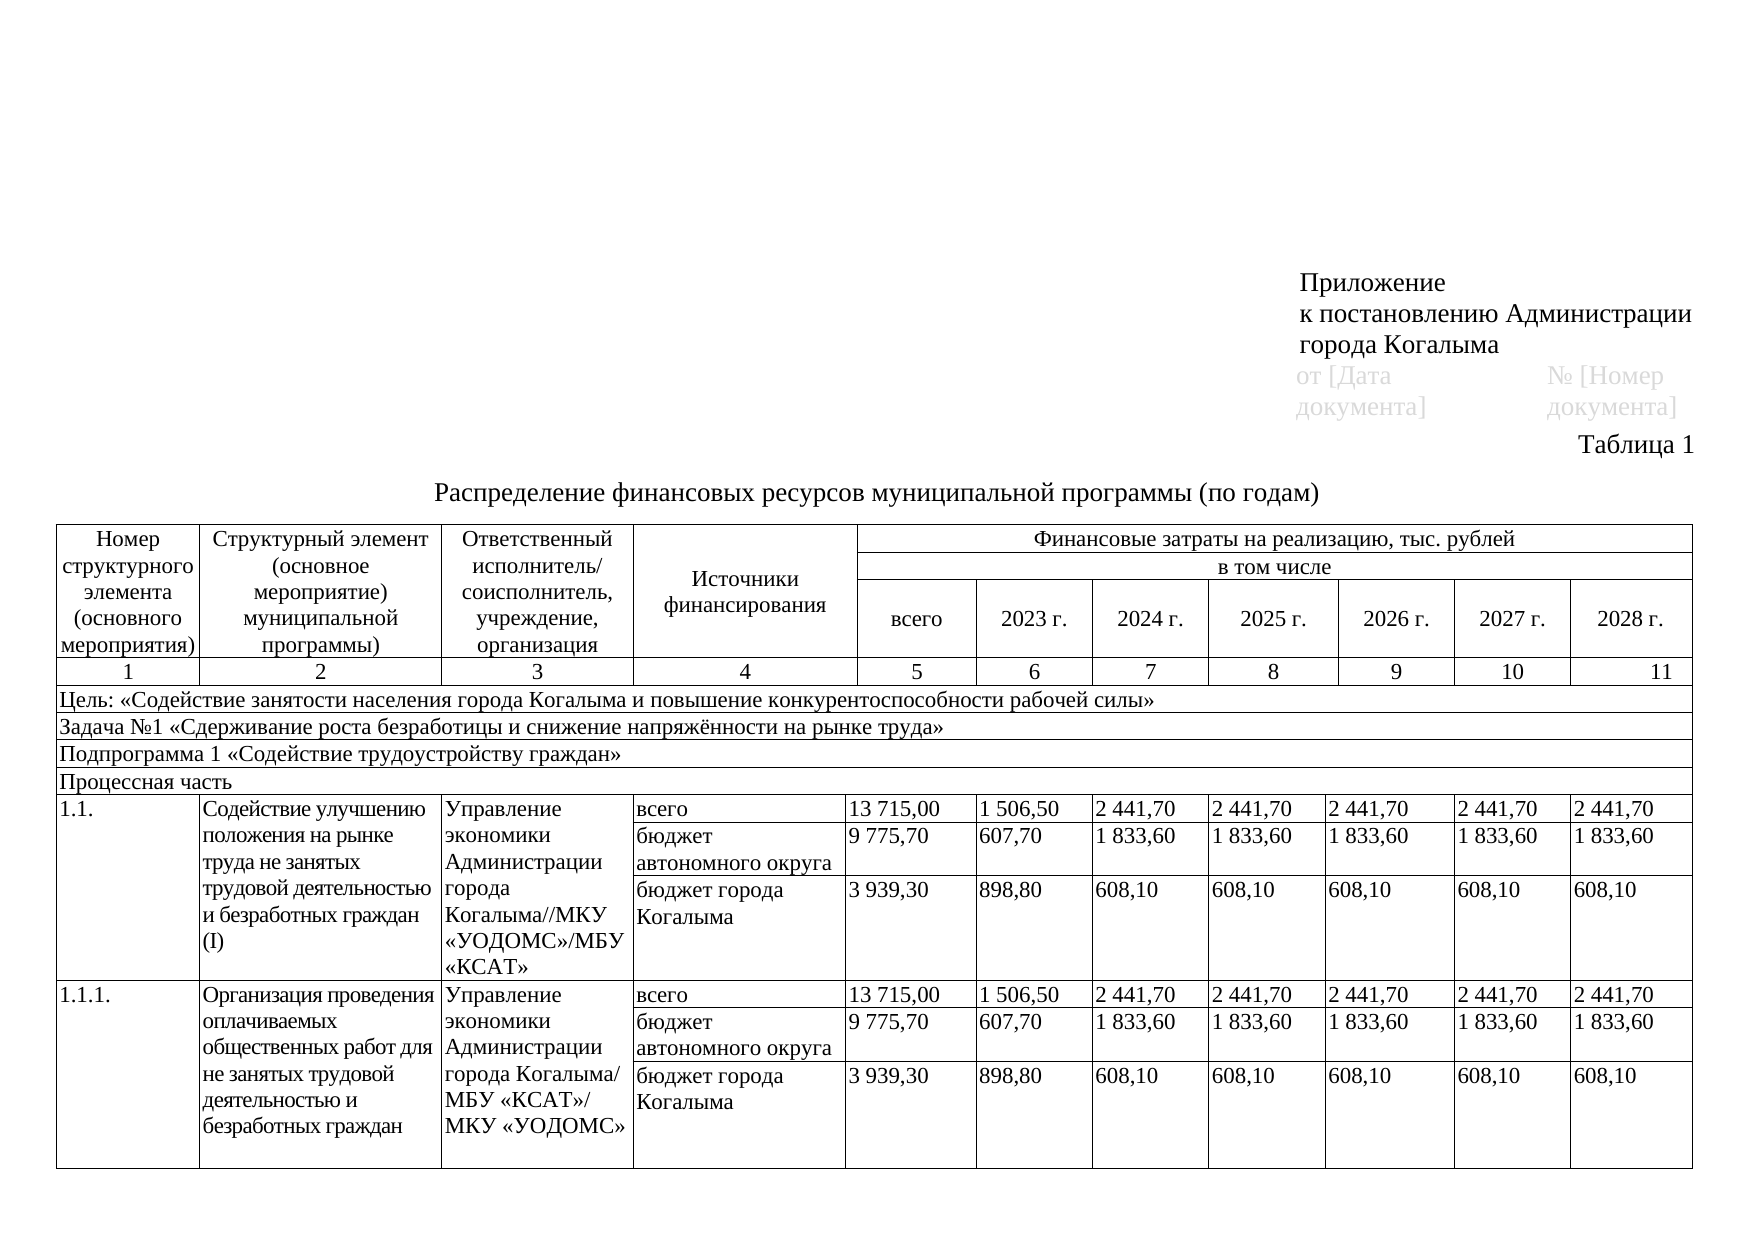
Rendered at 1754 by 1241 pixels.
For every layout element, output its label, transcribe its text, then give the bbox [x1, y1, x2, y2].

table_cell 1 833,60 [1455, 1008, 1570, 1061]
table_cell 1 506,50 [977, 795, 1092, 822]
table_cell Цель: «Содействие занятости населения города Когалыма и повышение конкурентоспособности рабочей силы» [57, 686, 1692, 712]
table_cell 9 775,70 [846, 1008, 976, 1061]
table_cell 1 [57, 658, 199, 684]
table_cell 9 775,70 [846, 823, 976, 875]
table_cell 1 833,60 [1571, 823, 1692, 875]
table_header Источники финансирования [634, 525, 857, 657]
table_cell Управление экономики Администрации города Когалыма//МКУ «УОДОМС»/МБУ «КСАТ» [442, 795, 633, 980]
table_cell 13 715,00 [846, 795, 976, 822]
table_cell 1 833,60 [1093, 1008, 1208, 1061]
table_cell 608,10 [1209, 876, 1325, 980]
table_cell 13 715,00 [846, 981, 976, 1007]
table_cell 6 [977, 658, 1092, 684]
table_cell в том числе [858, 553, 1692, 579]
table_cell 2 441,70 [1455, 795, 1570, 822]
table_header № [Номер документа] [1536, 359, 1754, 428]
table_cell 1 833,60 [1571, 1008, 1692, 1061]
table_cell 1 833,60 [1326, 1008, 1454, 1061]
table_cell бюджет автономного округа [634, 823, 845, 875]
table_cell 608,10 [1571, 876, 1692, 980]
table_cell 3 939,30 [846, 1062, 976, 1168]
table_cell 608,10 [1093, 1062, 1208, 1168]
table_cell 2 441,70 [1093, 981, 1208, 1007]
table_cell 1 833,60 [1209, 1008, 1325, 1061]
table_cell 608,10 [1326, 876, 1454, 980]
text Распределение финансовых ресурсов муниципальной программы (по годам) [59, 476, 1695, 508]
table_cell 898,80 [977, 876, 1092, 980]
table_cell 1 833,60 [1455, 823, 1570, 875]
table_cell 11 [1571, 658, 1692, 684]
table_cell 2 441,70 [1455, 981, 1570, 1007]
table_cell 1 833,60 [1209, 823, 1325, 875]
table_cell 4 [634, 658, 857, 684]
table_cell 2023 г. [977, 580, 1092, 657]
table_cell 607,70 [977, 823, 1092, 875]
table_cell Задача №1 «Сдерживание роста безработицы и снижение напряжённости на рынке труда» [57, 713, 1692, 739]
table_cell 2 441,70 [1093, 795, 1208, 822]
table_cell 2 441,70 [1326, 795, 1454, 822]
table_cell 608,10 [1326, 1062, 1454, 1168]
table_cell бюджет города Когалыма [634, 1062, 845, 1168]
table_cell 2026 г. [1339, 580, 1454, 657]
text Таблица 1 [59, 428, 1695, 460]
table_cell всего [858, 580, 976, 657]
table_cell бюджет автономного округа [634, 1008, 845, 1061]
table_cell 608,10 [1455, 876, 1570, 980]
table_cell бюджет города Когалыма [634, 876, 845, 980]
table_header Структурный элемент (основное мероприятие) муниципальной программы) [200, 525, 441, 657]
table_cell 2 [200, 658, 441, 684]
table_cell 608,10 [1093, 876, 1208, 980]
table_cell 9 [1339, 658, 1454, 684]
table_header Ответственный исполнитель/ соисполнитель, учреждение, организация [442, 525, 633, 657]
table_header Финансовые затраты на реализацию, тыс. рублей [858, 525, 1692, 552]
table_cell Организация проведения оплачиваемых общественных работ для не занятых трудовой деятельностью и безработных граждан [200, 981, 441, 1168]
table_cell всего [634, 981, 845, 1007]
table_cell 3 939,30 [846, 876, 976, 980]
table_cell всего [634, 795, 845, 822]
table_cell Процессная часть [57, 768, 1692, 794]
table_cell 7 [1093, 658, 1208, 684]
table_cell 8 [1209, 658, 1338, 684]
table_cell 1.1. [57, 795, 199, 980]
table_cell 1 833,60 [1326, 823, 1454, 875]
table_cell 2 441,70 [1571, 981, 1692, 1007]
table_header Номер структурного элемента (основного мероприятия) [57, 525, 199, 657]
table_cell 1.1.1. [57, 981, 199, 1168]
table_cell 2 441,70 [1209, 981, 1325, 1007]
table_cell 608,10 [1455, 1062, 1570, 1168]
text города Когалыма [1299, 328, 1695, 359]
table_cell Подпрограмма 1 «Содействие трудоустройству граждан» [57, 740, 1692, 767]
table_cell 898,80 [977, 1062, 1092, 1168]
table_cell Управление экономики Администрации города Когалыма/ МБУ «КСАТ»/ МКУ «УОДОМС» [442, 981, 633, 1168]
table_cell 2027 г. [1455, 580, 1570, 657]
table_header от [Дата документа] [1285, 359, 1536, 428]
text Приложение [1299, 266, 1695, 297]
table_cell 5 [858, 658, 976, 684]
table_cell 10 [1455, 658, 1570, 684]
table_cell 1 506,50 [977, 981, 1092, 1007]
table_cell 2 441,70 [1326, 981, 1454, 1007]
table_cell 607,70 [977, 1008, 1092, 1061]
table_cell 2 441,70 [1209, 795, 1325, 822]
table_cell 2025 г. [1209, 580, 1338, 657]
table_cell 2028 г. [1571, 580, 1692, 657]
table_cell 1 833,60 [1093, 823, 1208, 875]
table_cell 608,10 [1209, 1062, 1325, 1168]
table_cell 3 [442, 658, 633, 684]
table_cell Содействие улучшению положения на рынке труда не занятых трудовой деятельностью и безработных граждан (I) [200, 795, 441, 980]
table_cell 2 441,70 [1571, 795, 1692, 822]
table_cell 2024 г. [1093, 580, 1208, 657]
text к постановлению Администрации [1299, 297, 1695, 328]
table_cell 608,10 [1571, 1062, 1692, 1168]
